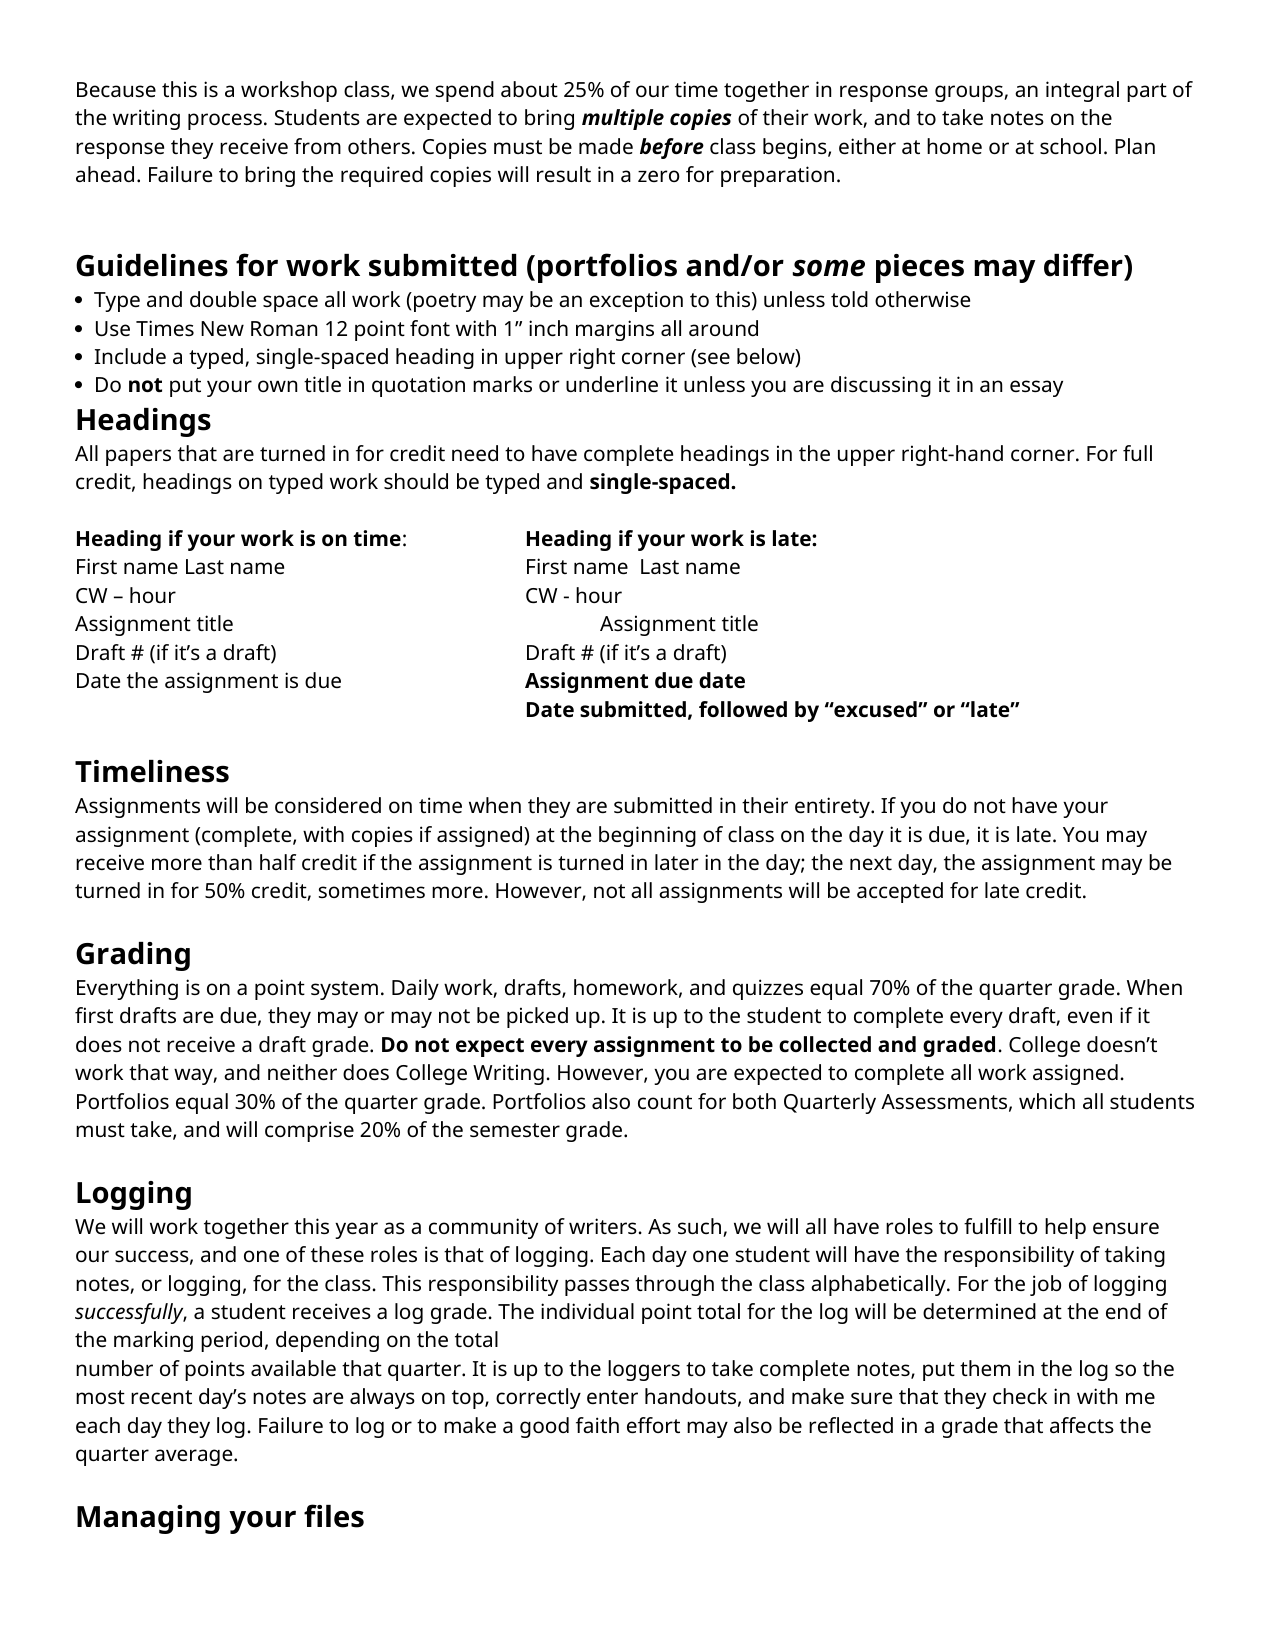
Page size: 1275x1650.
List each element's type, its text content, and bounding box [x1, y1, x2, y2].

text Assignments will be considered on time when they are submitted in their entirety. If you do not have your assignment (complete, with copies if assigned) at the beginning of class on the day it is due, it is late. You may receive more than half credit if the assignment is turned in later in the day; the next day, the assignment may be turned in for 50% credit, sometimes more. However, not all assignments will be accepted for late credit. [75, 791, 1200, 905]
text All papers that are turned in for credit need to have complete headings in the upper right-hand corner. For full credit, headings on typed work should be typed and single-spaced. [75, 439, 1200, 496]
text number of points available that quarter. It is up to the loggers to take complete notes, put them in the log so the most recent day’s notes are always on top, correctly enter handouts, and make sure that they check in with me each day they log. Failure to log or to make a good faith effort may also be reflected in a grade that affects the quarter average. [75, 1354, 1200, 1468]
text Because this is a workshop class, we spend about 25% of our time together in response groups, an integral part of the writing process. Students are expected to bring multiple copies of their work, and to take notes on the response they receive from others. Copies must be made before class begins, either at home or at school. Plan ahead. Failure to bring the required copies will result in a zero for preparation. [75, 75, 1200, 189]
text Assignment title Assignment title [75, 609, 1200, 638]
text Include a typed, single-spaced heading in upper right corner (see below) [75, 342, 1200, 371]
text Managing your files [75, 1496, 1200, 1536]
text Date the assignment is due Assignment due date [75, 666, 1200, 695]
text First name Last name First name Last name [75, 552, 1200, 581]
text Guidelines for work submitted (portfolios and/or some pieces may differ) [75, 246, 1200, 285]
text Date submitted, followed by “excused” or “late” [75, 695, 1200, 723]
text Draft # (if it’s a draft) Draft # (if it’s a draft) [75, 638, 1200, 666]
text Timeliness [75, 752, 1200, 791]
text Use Times New Roman 12 point font with 1” inch margins all around [75, 314, 1200, 342]
text Heading if your work is on time: Heading if your work is late: [75, 524, 1200, 552]
text CW – hour CW - hour [75, 581, 1200, 609]
text Grading [75, 933, 1200, 973]
text Do not put your own title in quotation marks or underline it unless you are discussing it in an essay [75, 371, 1200, 399]
text Type and double space all work (poetry may be an exception to this) unless told otherwise [75, 285, 1200, 314]
text Logging [75, 1172, 1200, 1212]
text Everything is on a point system. Daily work, drafts, homework, and quizzes equal 70% of the quarter grade. When first drafts are due, they may or may not be picked up. It is up to the student to complete every draft, even if it does not receive a draft grade. Do not expect every assignment to be collected and graded. College doesn’t work that way, and neither does College Writing. However, you are expected to complete all work assigned. Portfolios equal 30% of the quarter grade. Portfolios also count for both Quarterly Assessments, which all students must take, and will comprise 20% of the semester grade. [75, 973, 1200, 1144]
text We will work together this year as a community of writers. As such, we will all have roles to fulfill to help ensure our success, and one of these roles is that of logging. Each day one student will have the responsibility of taking notes, or logging, for the class. This responsibility passes through the class alphabetically. For the job of logging successfully, a student receives a log grade. The individual point total for the log will be determined at the end of the marking period, depending on the total [75, 1212, 1200, 1354]
text Headings [75, 399, 1200, 439]
